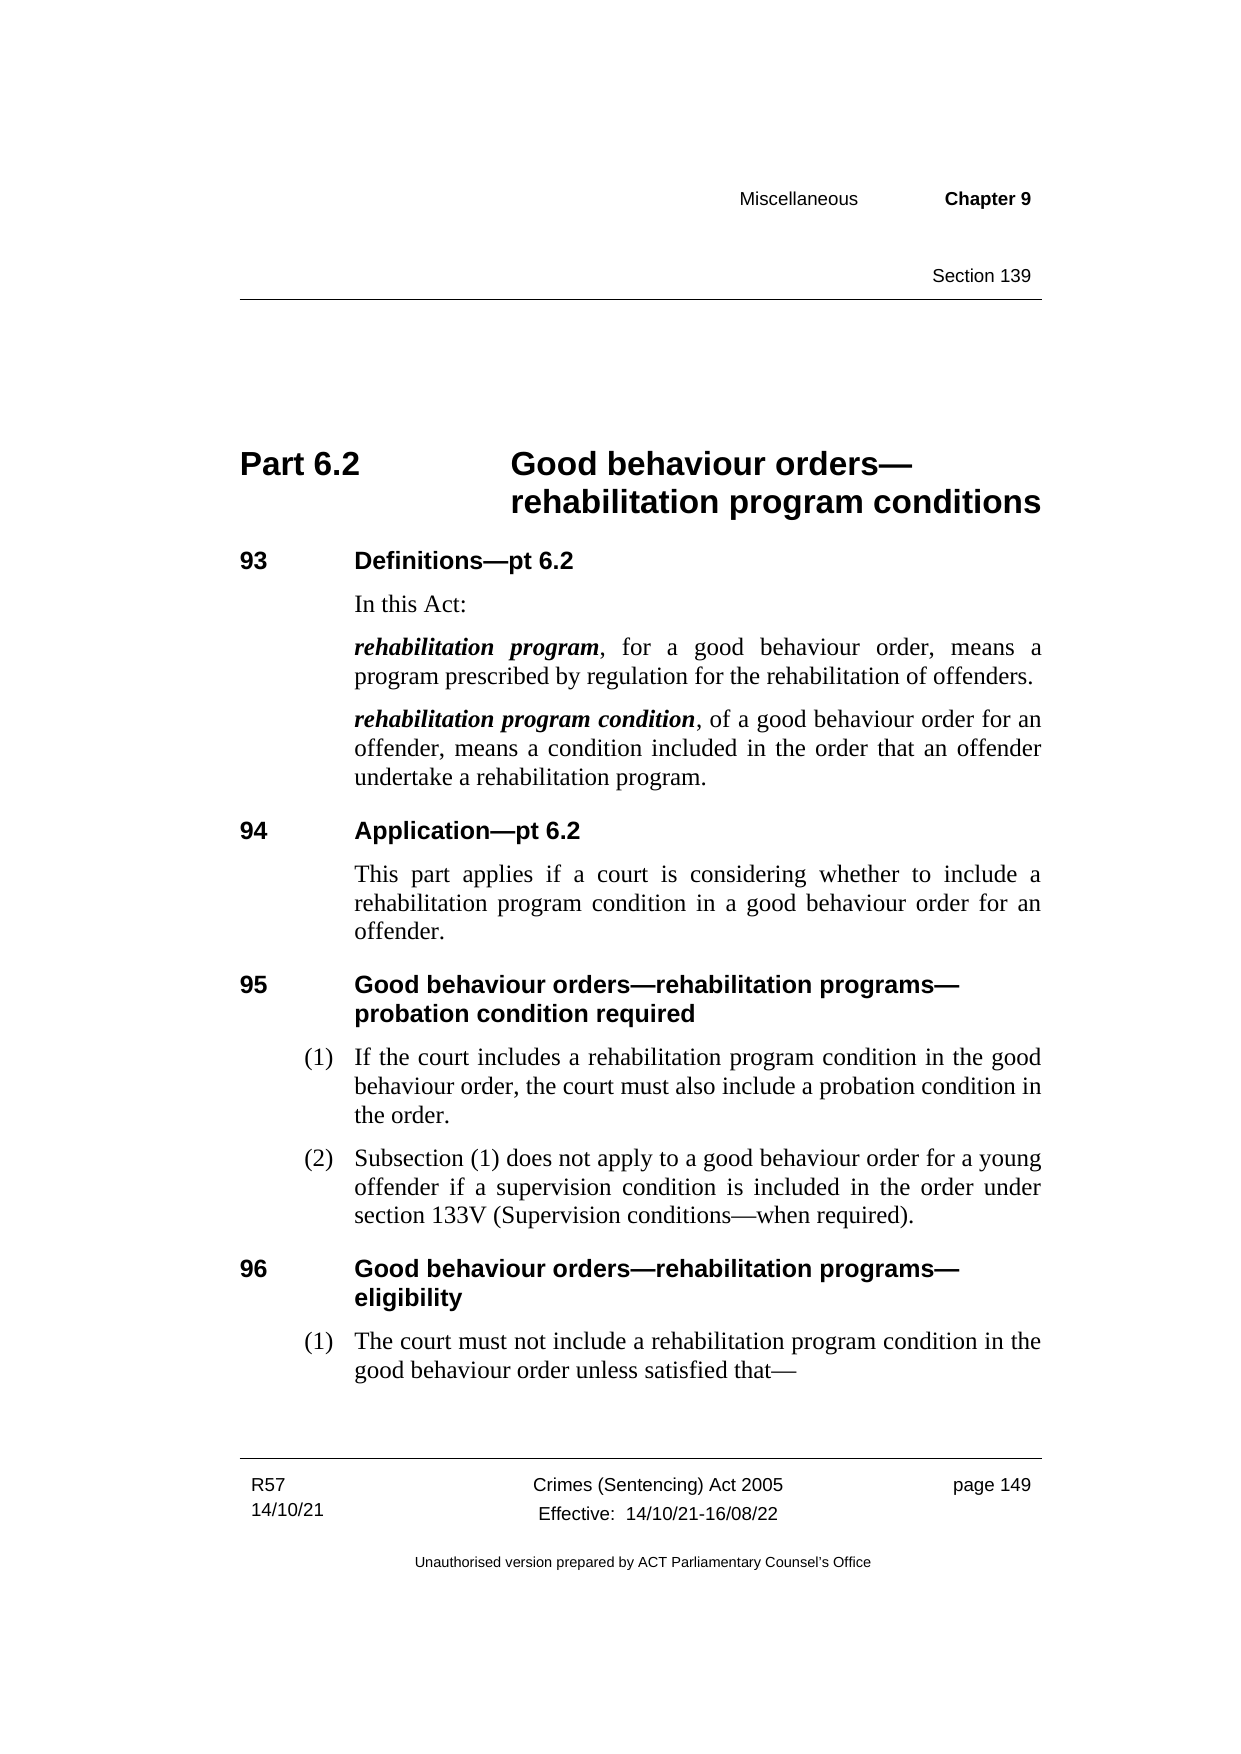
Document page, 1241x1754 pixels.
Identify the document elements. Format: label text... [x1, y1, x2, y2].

text rehabilitation program, for a good behaviour order, means a program prescribed by regulation for the rehabilitation of offenders. [354, 632, 1042, 690]
text 93 Definitions—pt 6.2 [239, 546, 1042, 574]
text In this Act: [354, 589, 1042, 618]
text (2) Subsection (1) does not apply to a good behaviour order for a young offender if a supervision condition is included in the order under section 133V (Supervision conditions—when required). [239, 1143, 1042, 1229]
text This part applies if a court is considering whether to include a rehabilitation program condition in a good behaviour order for an offender. [354, 859, 1042, 945]
text 95 Good behaviour orders—rehabilitation programs—probation condition required [239, 970, 1042, 1028]
text (1) The court must not include a rehabilitation program condition in the good behaviour order unless satisfied that— [239, 1326, 1042, 1384]
text 94 Application—pt 6.2 [239, 816, 1042, 844]
text 96 Good behaviour orders—rehabilitation programs—eligibility [239, 1254, 1042, 1312]
text rehabilitation program condition, of a good behaviour order for an offender, means a condition included in the order that an offender undertake a rehabilitation program. [354, 704, 1042, 791]
text Part 6.2 Good behaviour orders—rehabilitation program conditions [239, 444, 1042, 521]
text (1) If the court includes a rehabilitation program condition in the good behaviour order, the court must also include a probation condition in the order. [239, 1042, 1042, 1128]
